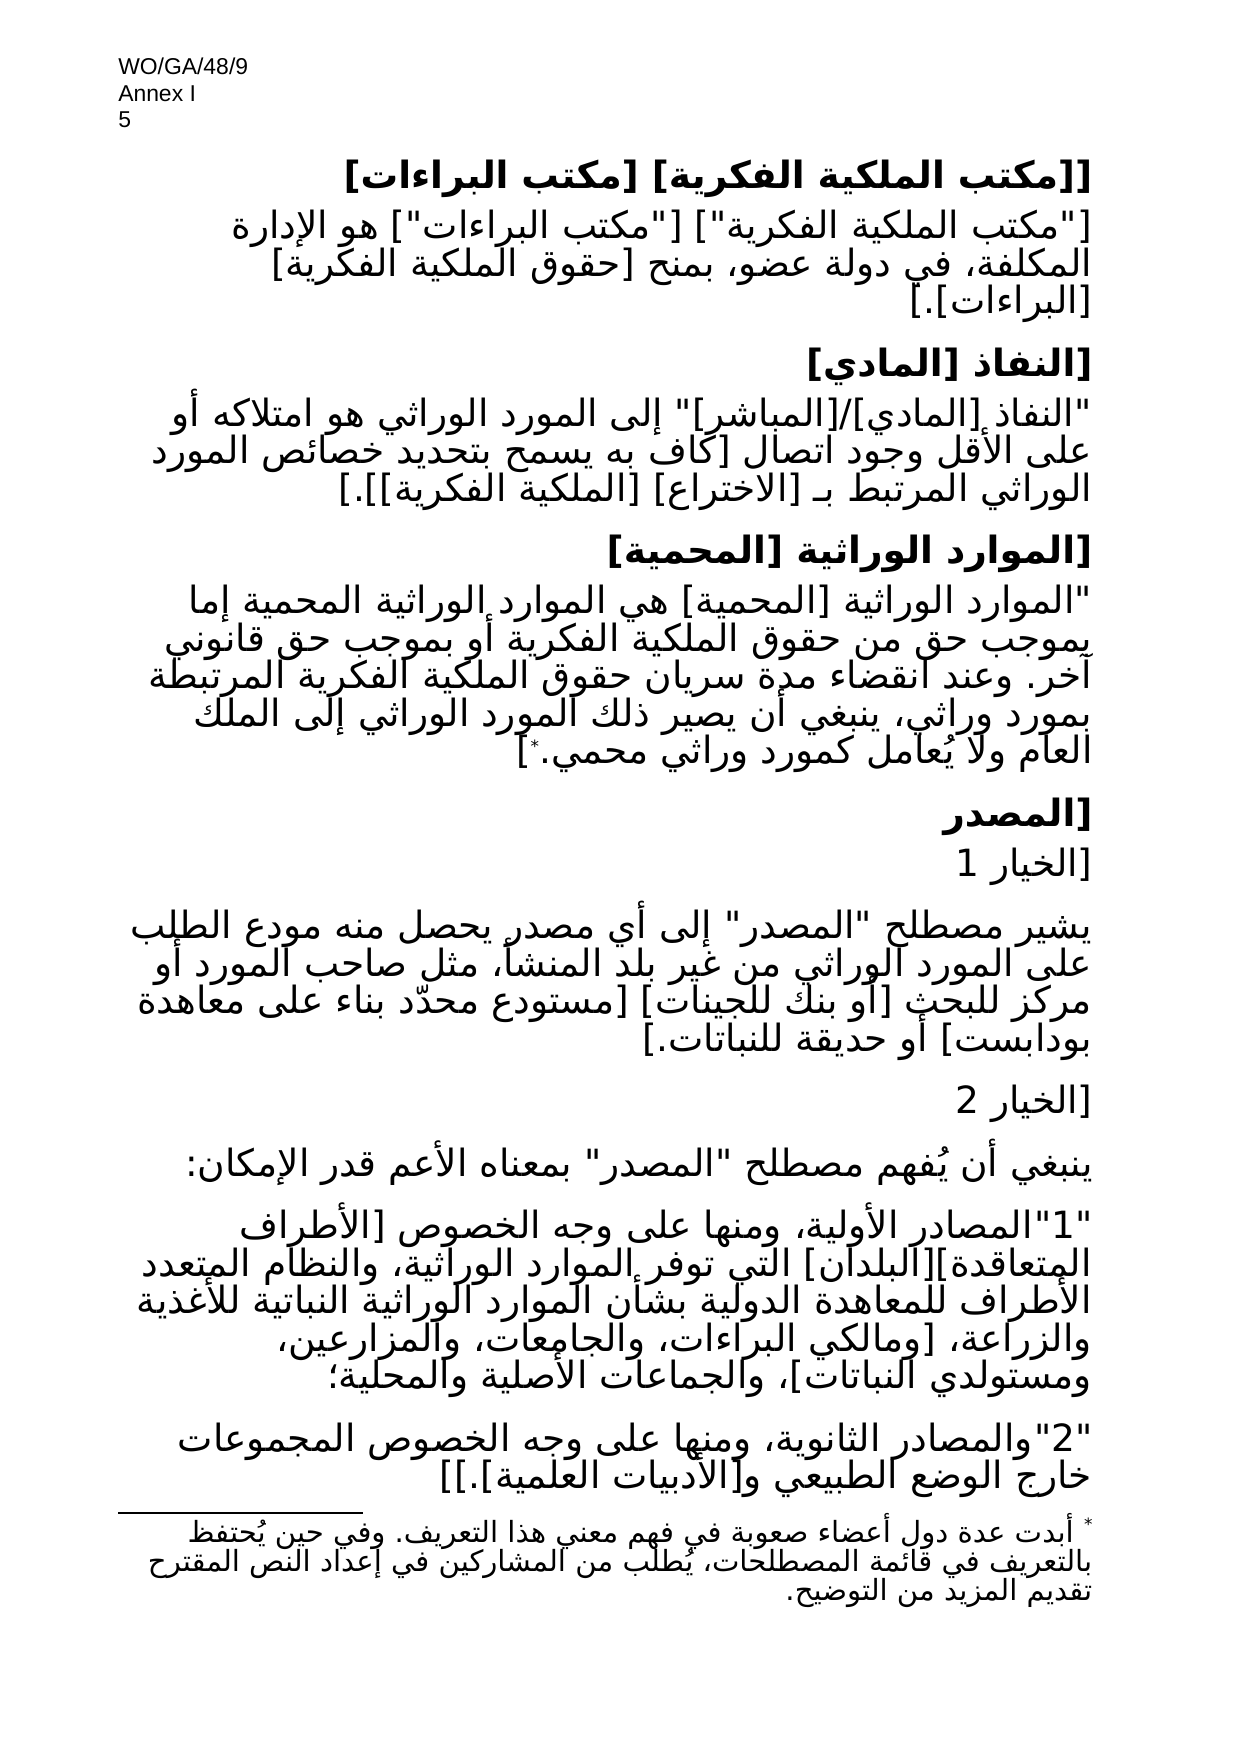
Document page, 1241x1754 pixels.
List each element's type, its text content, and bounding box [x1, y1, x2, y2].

text [النفاذ [المادي] [118, 346, 1092, 383]
text [الموارد الوراثية [المحمية] [118, 533, 1092, 571]
text يشير مصطلح "المصدر" إلى أي مصدر يحصل منه مودع الطلب على المورد الوراثي من غير بلد المنشأ، مثل صاحب المورد أو مركز للبحث [أو بنك للجينات] [مستودع محدّد بناء على معاهدة بودابست] أو حديقة للنباتات.] [118, 908, 1092, 1058]
text [الخيار 1 [118, 846, 1092, 883]
text [الخيار 2 [118, 1083, 1092, 1121]
text [المصدر [118, 796, 1092, 833]
text "2" والمصادر الثانوية، ومنها على وجه الخصوص المجموعات خارج الوضع الطبيعي و[الأدبيات العلمية].]] [118, 1421, 1093, 1496]
text ينبغي أن يُفهم مصطلح "المصدر" بمعناه الأعم قدر الإمكان: [118, 1146, 1092, 1183]
text "الموارد الوراثية [المحمية] هي الموارد الوراثية المحمية إما بموجب حق من حقوق الملكية الفكرية أو بموجب حق قانوني آخر. وعند انقضاء مدة سريان حقوق الملكية الفكرية المرتبطة بمورد وراثي، ينبغي أن يصير ذلك المورد الوراثي إلى الملك العام ولا يُعامل كمورد وراثي محمي.] [118, 583, 1092, 771]
text [[مكتب الملكية الفكرية] [مكتب البراءات] [118, 158, 1092, 196]
text "النفاذ [المادي]/[المباشر]" إلى المورد الوراثي هو امتلاكه أو على الأقل وجود اتصال [كاف به يسمح بتحديد خصائص المورد الوراثي المرتبط بـ [الاختراع] [الملكية الفكرية]].] [118, 396, 1092, 508]
text "1" المصادر الأولية، ومنها على وجه الخصوص [الأطراف المتعاقدة][البلدان] التي توفر الموارد الوراثية، والنظام المتعدد الأطراف للمعاهدة الدولية بشأن الموارد الوراثية النباتية للأغذية والزراعة، [ومالكي البراءات، والجامعات، والمزارعين، ومستولدي النباتات]، والجماعات الأصلية والمحلية؛ [118, 1208, 1093, 1396]
text ["مكتب الملكية الفكرية"] ["مكتب البراءات"] هو الإدارة المكلفة، في دولة عضو، بمنح [حقوق الملكية الفكرية] [البراءات].] [118, 208, 1092, 321]
